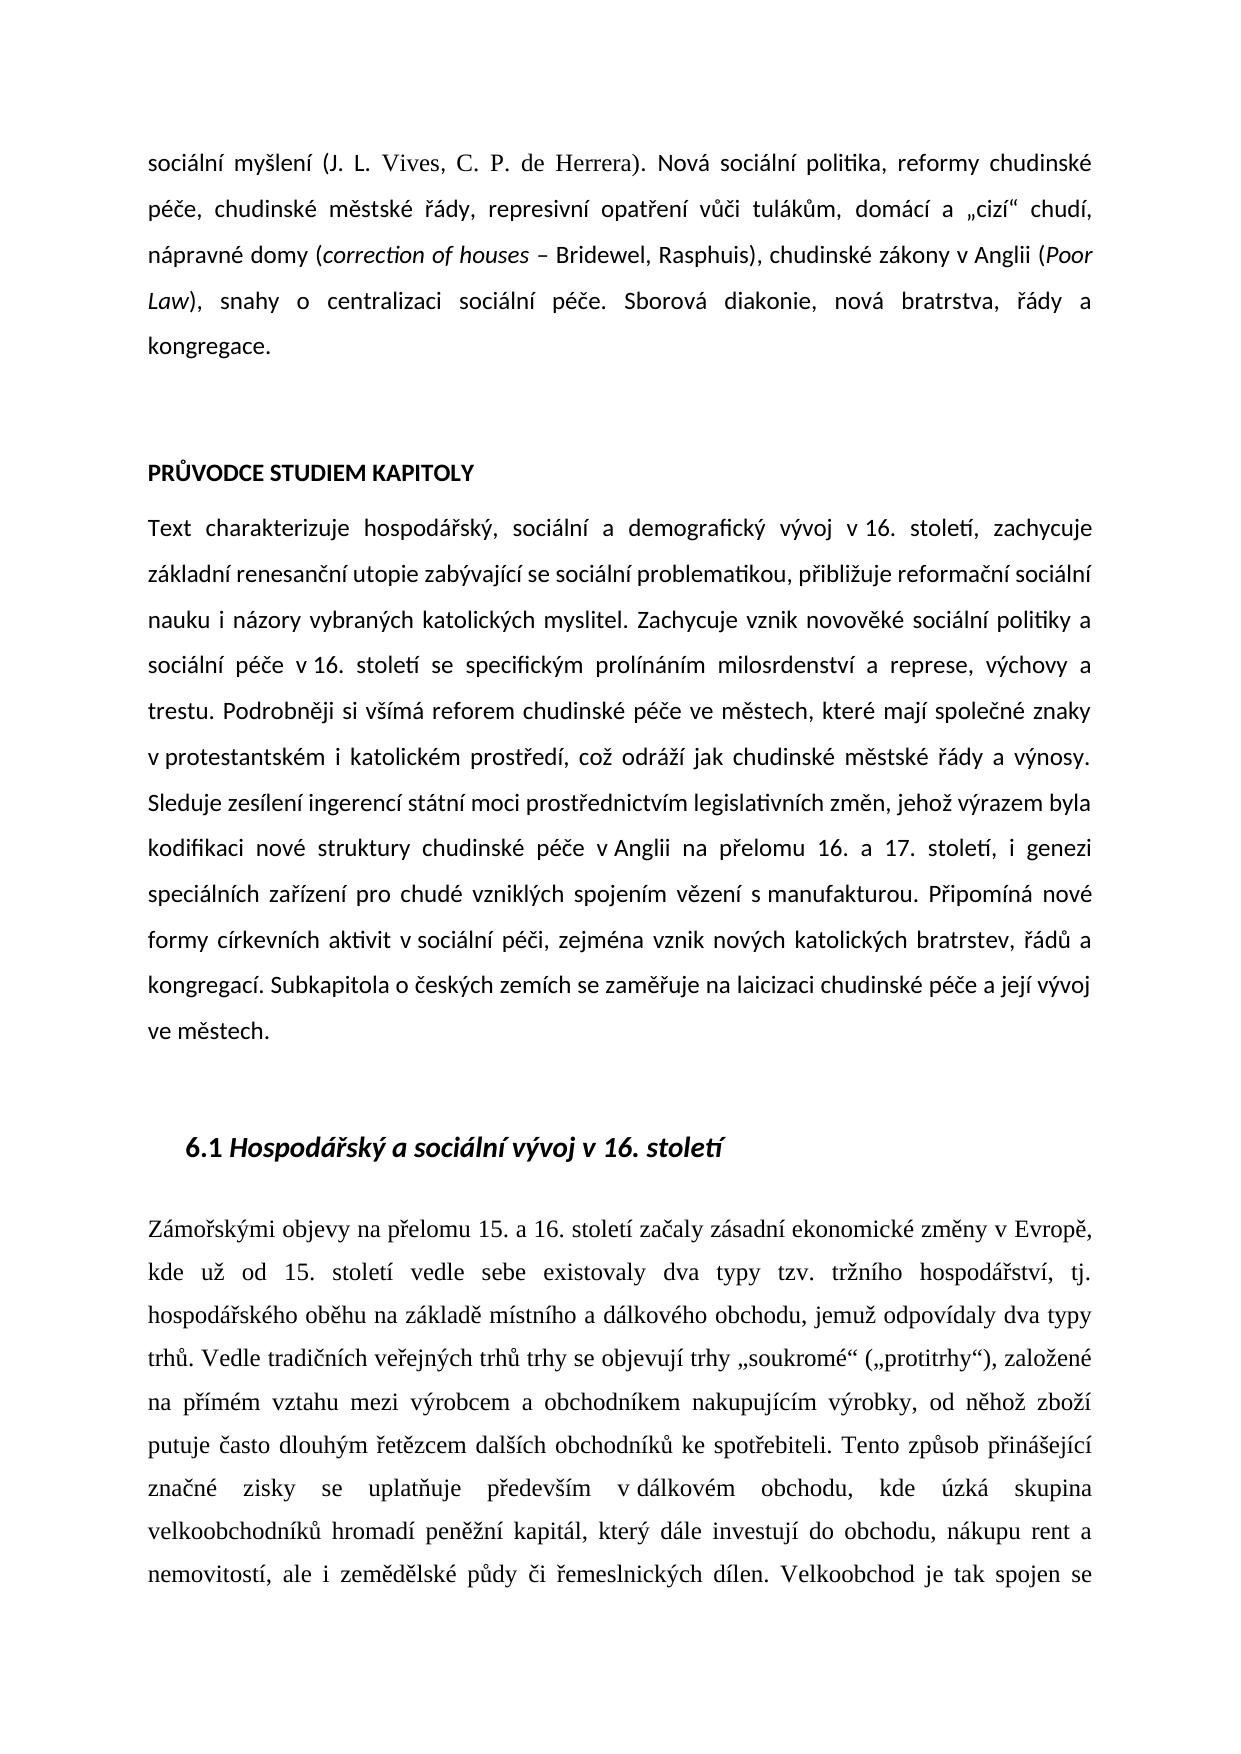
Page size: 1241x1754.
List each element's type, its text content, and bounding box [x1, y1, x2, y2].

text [148, 1214, 1093, 1588]
text Text charakterizuje hospodářský, sociální a demografický vývoj v 16. století, zachycuje základní renesanční utopie zabývající se sociální problematikou, přibližuje reformační sociální nauku i názory vybraných katolických myslitel. Zachycuje vznik novověké sociální politiky a sociální péče v 16. století se specifickým prolínáním milosrdenství a represe, výchovy a trestu. Podrobněji si všímá reforem chudinské péče ve městech, které mají společné znaky v protestantském i katolickém prostředí, což odráží jak chudinské městské řády a výnosy. Sleduje zesílení ingerencí státní moci prostřednictvím legislativních změn, jehož výrazem byla kodifikaci nové struktury chudinské péče v Anglii na přelomu 16. a 17. století, i genezi speciálních zařízení pro chudé vzniklých spojením vězení s manufakturou. Připomíná nové formy církevních aktivit v sociální péči, zejména vznik nových katolických bratrstev, řádů a kongregací. Subkapitola o českých zemích se zaměřuje na laicizaci chudinské péče a její vývoj ve městech. [148, 512, 1093, 1046]
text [148, 148, 1093, 361]
subtitle 6.1 Hospodářský a sociální vývoj v 16. století [185, 1129, 1093, 1165]
text Průvodce studiem kapitoly [148, 457, 1093, 487]
